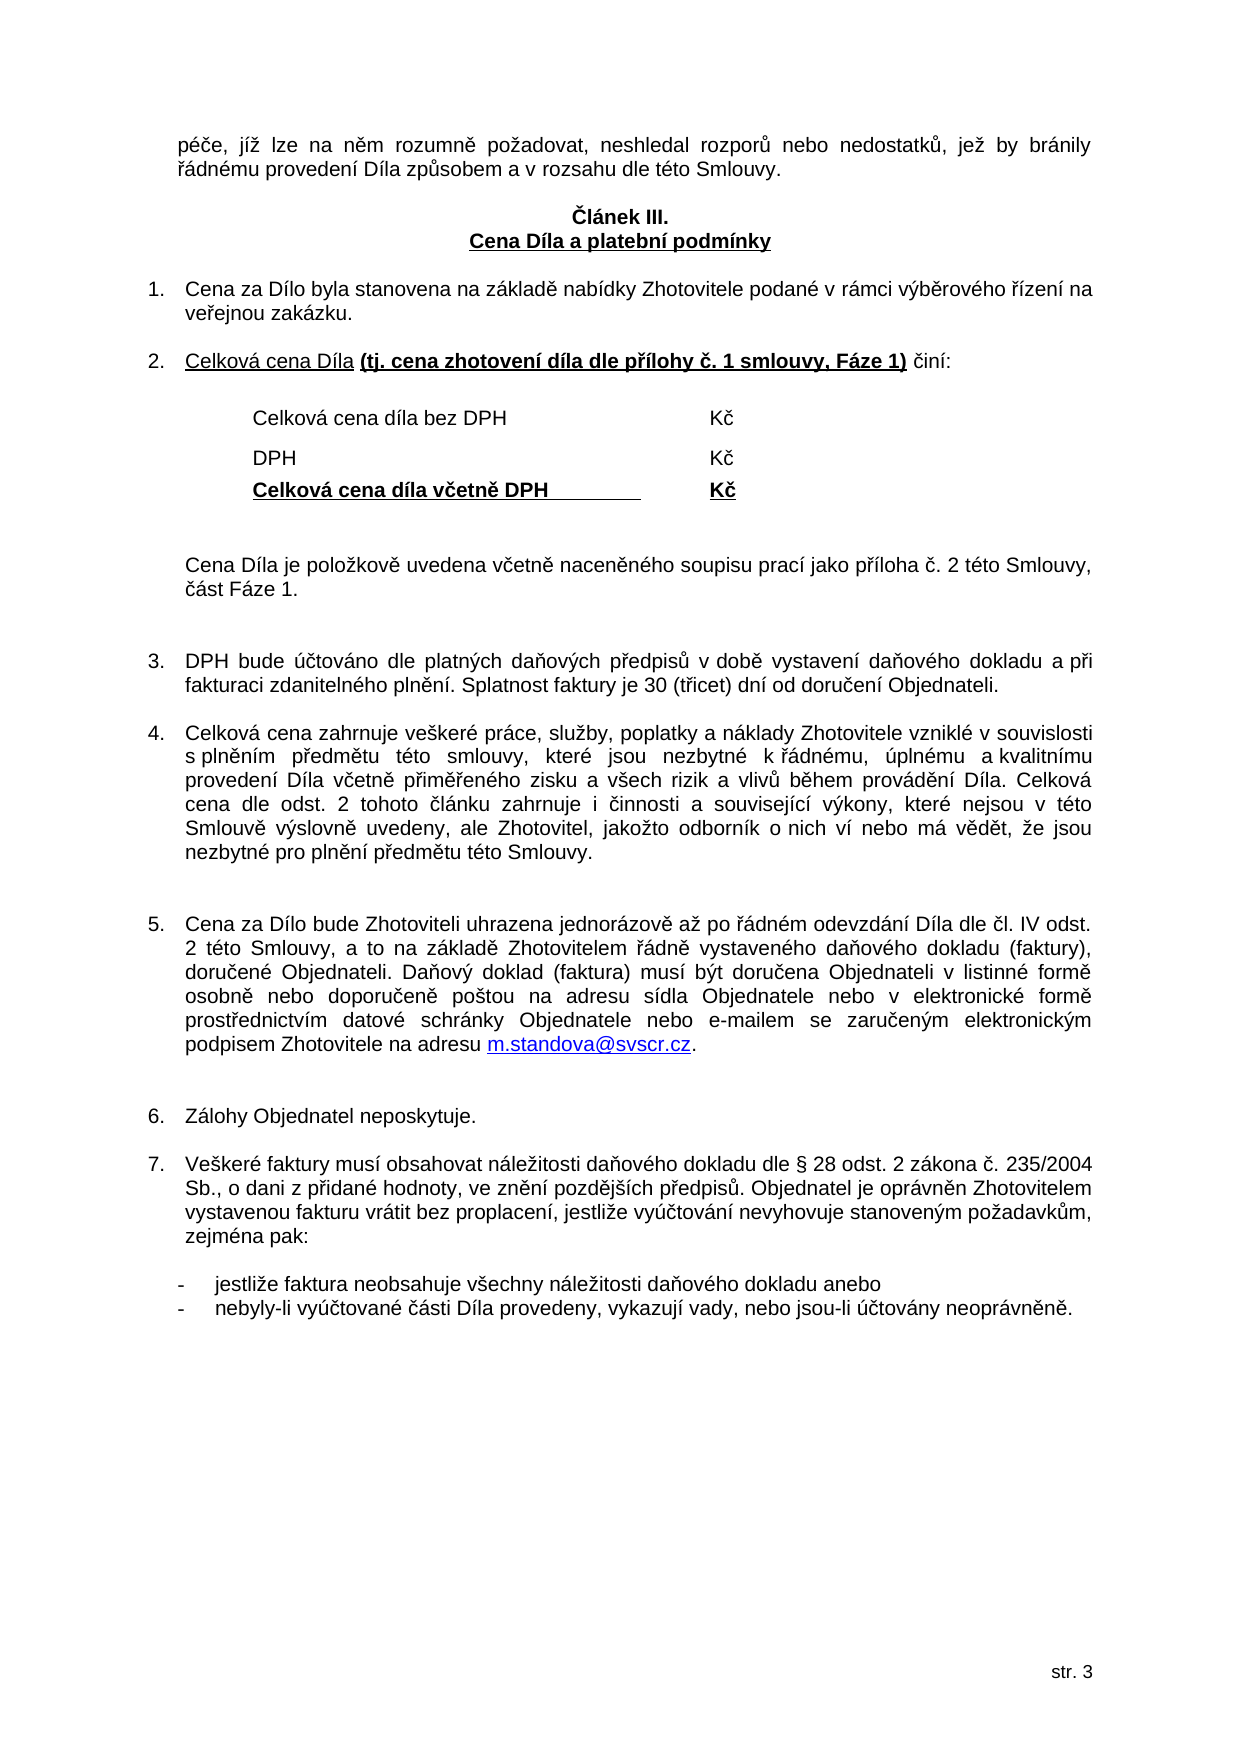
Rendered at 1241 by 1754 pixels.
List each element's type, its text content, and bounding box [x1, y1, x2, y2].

list Veškeré faktury musí obsahovat náležitosti daňového dokladu dle § 28 odst. 2 zákona č. 235/2004 Sb., o dani z přidané hodnoty, ve znění pozdějších předpisů. Objednatel je oprávněn Zhotovitelem vystavenou fakturu vrátit bez proplacení, jestliže vyúčtování nevyhovuje stanoveným požadavkům, zejména pak: [148, 1152, 1093, 1247]
table_cell Kč [702, 439, 995, 476]
list jestliže faktura neobsahuje všechny náležitosti daňového dokladu anebo [177, 1271, 1093, 1296]
list Celková cena Díla (tj. cena zhotovení díla dle přílohy č. 1 smlouvy, Fáze 1) činí: [148, 348, 1093, 372]
list Cena za Dílo byla stanovena na základě nabídky Zhotovitele podané v rámci výběrového řízení na veřejnou zakázku. [148, 277, 1093, 324]
table_header Kč [702, 396, 995, 439]
list nebyly-li vyúčtované části Díla provedeny, vykazují vady, nebo jsou-li účtovány neoprávněně. [177, 1296, 1093, 1320]
text Cena Díla je položkově uvedena včetně naceněného soupisu prací jako příloha č. 2 této Smlouvy, část Fáze 1. [185, 553, 1093, 601]
table_cell Kč [702, 476, 995, 505]
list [133, 133, 1093, 181]
list Zálohy Objednatel neposkytuje. [148, 1104, 1093, 1128]
list DPH bude účtováno dle platných daňových předpisů v době vystavení daňového dokladu a při fakturaci zdanitelného plnění. Splatnost faktury je 30 (třicet) dní od doručení Objednateli. [148, 648, 1093, 696]
table_header Celková cena díla bez DPH [245, 396, 702, 439]
list Cena za Dílo bude Zhotoviteli uhrazena jednorázově až po řádném odevzdání Díla dle čl. IV odst. 2 této Smlouvy, a to na základě Zhotovitelem řádně vystaveného daňového dokladu (faktury), doručené Objednateli. Daňový doklad (faktura) musí být doručena Objednateli v listinné formě osobně nebo doporučeně poštou na adresu sídla Objednatele nebo v elektronické formě prostřednictvím datové schránky Objednatele nebo e-mailem se zaručeným elektronickým podpisem Zhotovitele na adresu m.standova@svscr.cz. [148, 912, 1093, 1056]
text Článek III. Cena Díla a platební podmínky [148, 205, 1093, 253]
table_cell DPH [245, 439, 702, 476]
list Celková cena zahrnuje veškeré práce, služby, poplatky a náklady Zhotovitele vzniklé v souvislosti s plněním předmětu této smlouvy, které jsou nezbytné k řádnému, úplnému a kvalitnímu provedení Díla včetně přiměřeného zisku a všech rizik a vlivů během provádění Díla. Celková cena dle odst. 2 tohoto článku zahrnuje i činnosti a související výkony, které nejsou v této Smlouvě výslovně uvedeny, ale Zhotovitel, jakožto odborník o nich ví nebo má vědět, že jsou nezbytné pro plnění předmětu této Smlouvy. [148, 720, 1093, 864]
table_cell Celková cena díla včetně DPH [245, 476, 702, 505]
